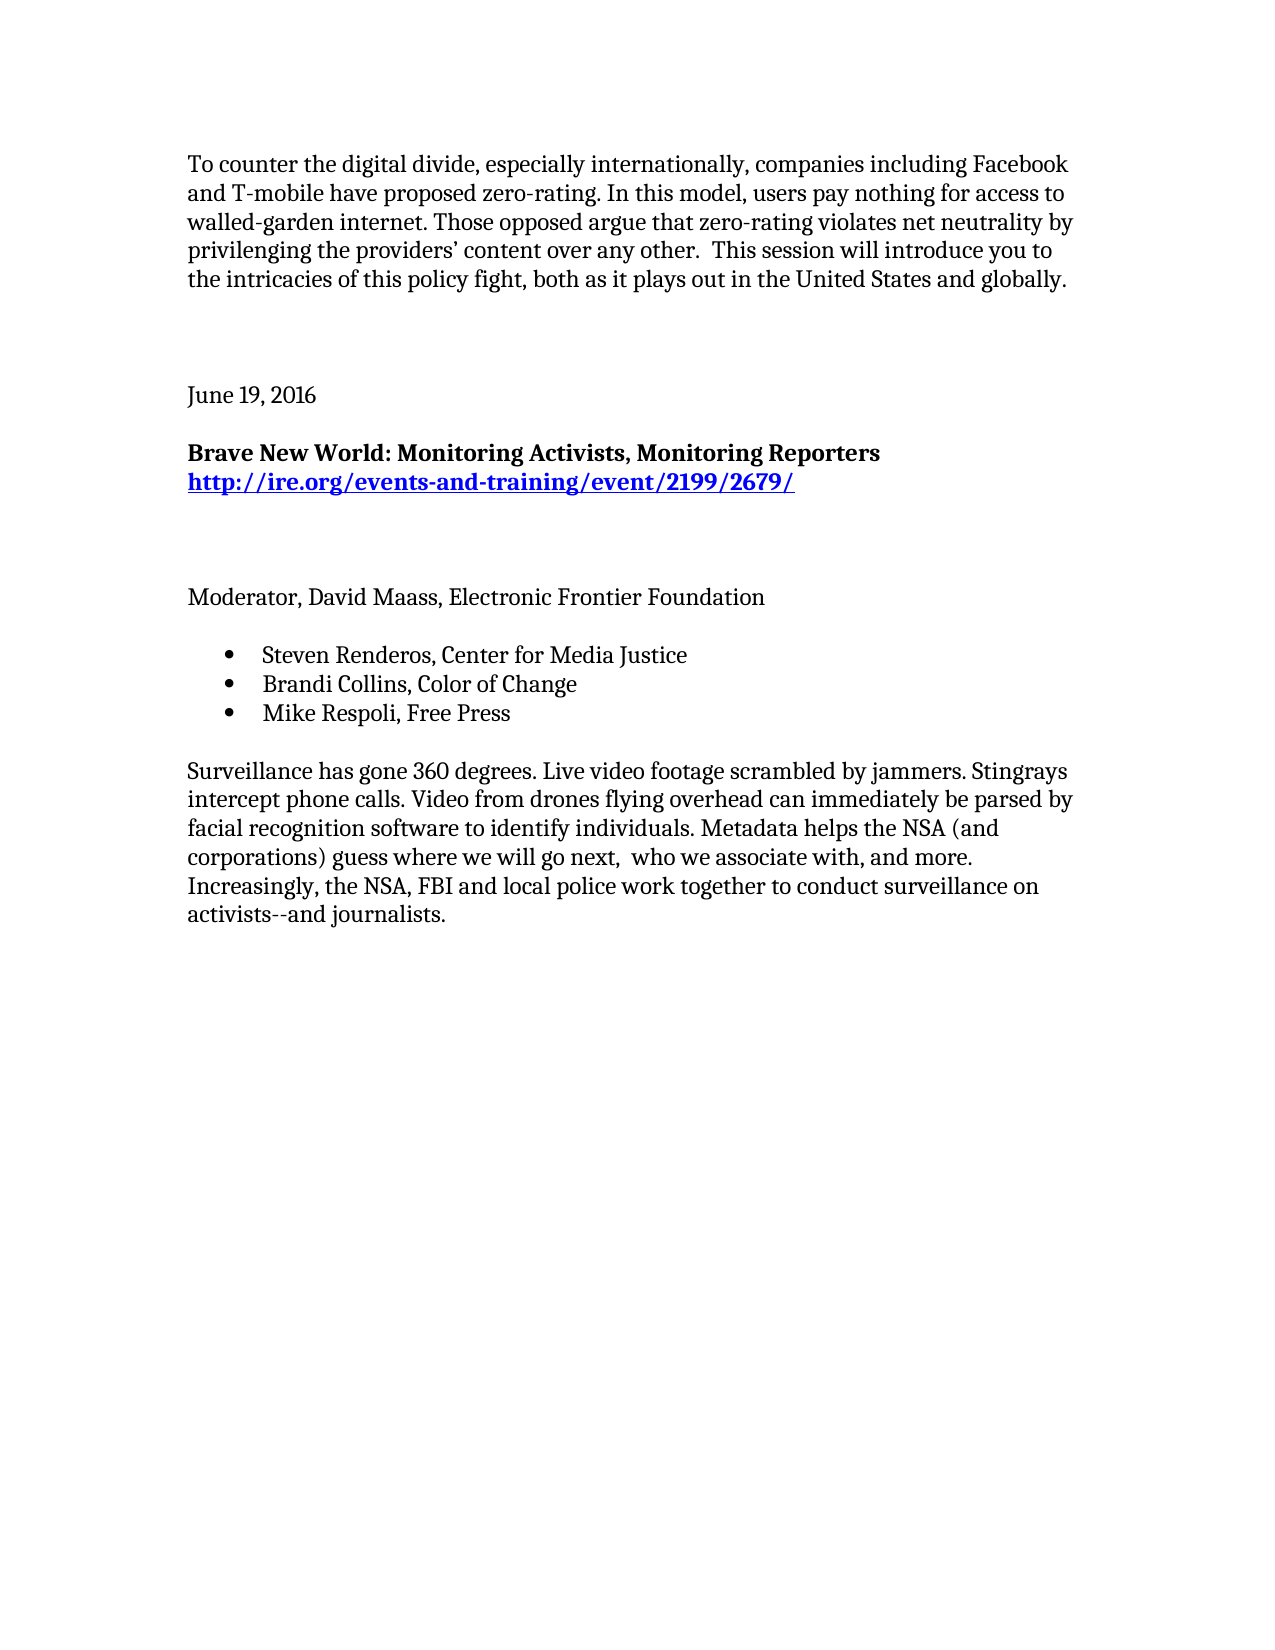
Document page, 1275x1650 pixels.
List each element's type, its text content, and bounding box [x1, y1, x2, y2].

text Brave New World: Monitoring Activists, Monitoring Reporters [187, 439, 1087, 467]
text Moderator, David Maass, Electronic Frontier Foundation [187, 583, 1087, 612]
list Brandi Collins, Color of Change [225, 670, 1087, 699]
list Mike Respoli, Free Press [225, 699, 1087, 727]
text http://ire.org/events-and-training/event/2199/2679/ [187, 467, 1087, 496]
list Steven Renderos, Center for Media Justice [225, 641, 1087, 670]
text To counter the digital divide, especially internationally, companies including Facebook and T-mobile have proposed zero-rating. In this model, users pay nothing for access to walled-garden internet. Those opposed argue that zero-rating violates net neutrality by privilenging the providers’ content over any other. This session will introduce you to the intricacies of this policy fight, both as it plays out in the United States and globally. [187, 150, 1087, 294]
text Surveillance has gone 360 degrees. Live video footage scrambled by jammers. Stingrays intercept phone calls. Video from drones flying overhead can immediately be parsed by facial recognition software to identify individuals. Metadata helps the NSA (and corporations) guess where we will go next, who we associate with, and more. Increasingly, the NSA, FBI and local police work together to conduct surveillance on activists--and journalists. [187, 757, 1087, 929]
text June 19, 2016 [187, 381, 1087, 409]
